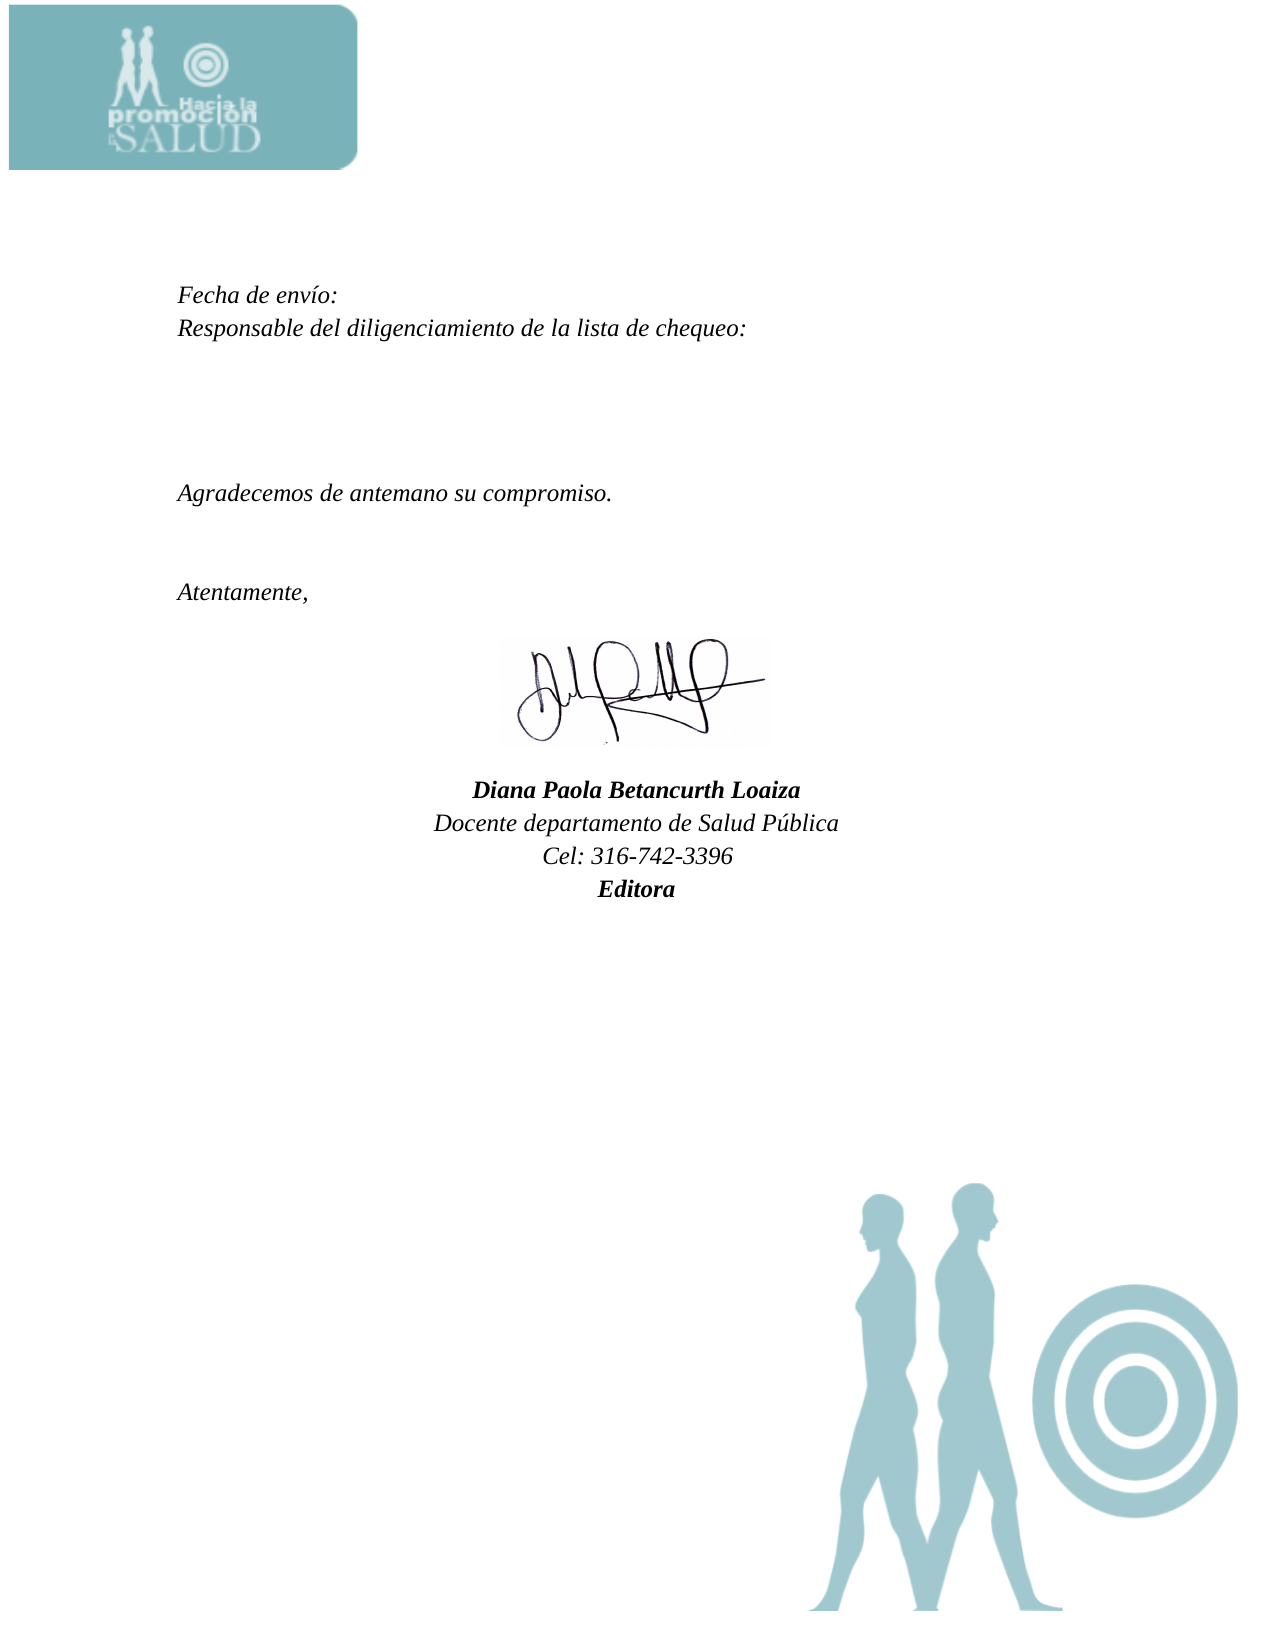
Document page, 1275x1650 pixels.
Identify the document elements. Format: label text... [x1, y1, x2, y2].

text Docente departamento de Salud Pública [177, 808, 1098, 837]
picture [8, 3, 360, 170]
text Fecha de envío: [177, 280, 1098, 308]
text Editora [177, 874, 1098, 903]
text Atentamente, [177, 577, 1098, 606]
text Responsable del diligenciamiento de la lista de chequeo: [177, 313, 1098, 342]
text Agradecemos de antemano su compromiso. [177, 478, 1098, 507]
text Cel: 316-742-3396 [177, 841, 1098, 870]
picture [804, 1182, 1239, 1611]
text Diana Paola Betancurth Loaiza [177, 775, 1098, 804]
